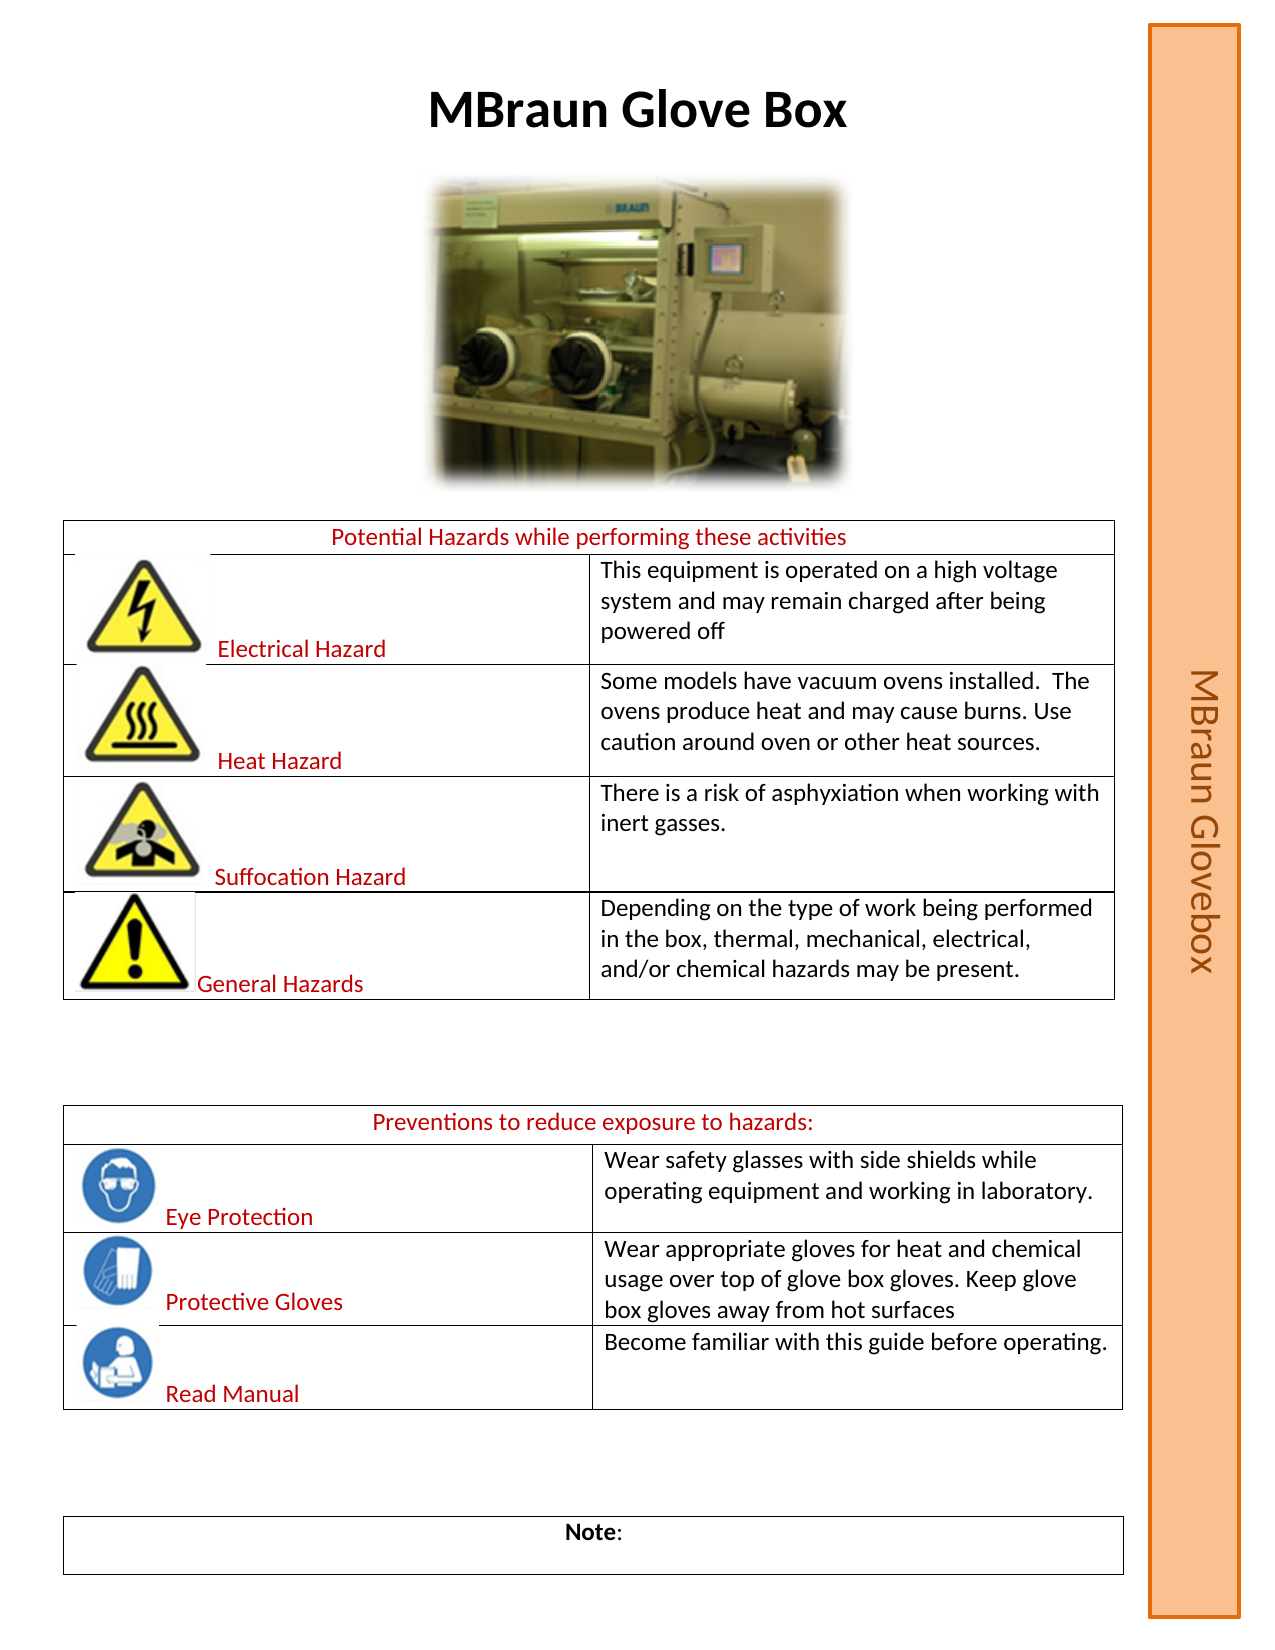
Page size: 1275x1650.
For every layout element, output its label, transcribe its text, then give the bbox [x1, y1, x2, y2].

table_cell Suffocation Hazard [64, 777, 589, 891]
picture [75, 554, 212, 658]
table_cell Depending on the type of work being performed in the box, thermal, mechanical, electrical, and/or chemical hazards may be present. [590, 893, 1114, 999]
table_cell Electrical Hazard [64, 555, 589, 664]
table_cell Some models have vacuum ovens installed. The ovens produce heat and may cause burns. Use caution around oven or other heat sources. [590, 665, 1114, 776]
table_cell Eye Protection [64, 1145, 592, 1232]
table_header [64, 1517, 1123, 1574]
table_cell Read Manual [64, 1326, 592, 1409]
table_cell Wear safety glasses with side shields while operating equipment and working in laboratory. [593, 1145, 1122, 1232]
picture [75, 892, 197, 993]
table_cell Heat Hazard [64, 665, 589, 776]
table_header Potential Hazards while performing these activities [64, 521, 1114, 553]
table_cell This equipment is operated on a high voltage system and may remain charged after being powered off [590, 555, 1114, 664]
picture [75, 1325, 159, 1403]
picture [75, 664, 207, 770]
table_cell Become familiar with this guide before operating. [593, 1326, 1122, 1409]
picture [75, 777, 203, 886]
picture [75, 1144, 159, 1226]
table_header Preventions to reduce exposure to hazards: [64, 1106, 1122, 1144]
picture [75, 1233, 159, 1310]
table_cell There is a risk of asphyxiation when working with inert gasses. [590, 777, 1114, 891]
text MBraun Glove Box [75, 75, 1148, 141]
picture [449, 200, 827, 466]
table_cell Protective Gloves [64, 1233, 592, 1324]
table_cell General Hazards [64, 893, 589, 999]
table_cell Wear appropriate gloves for heat and chemical usage over top of glove box gloves. Keep glove box gloves away from hot surfaces [593, 1233, 1122, 1324]
